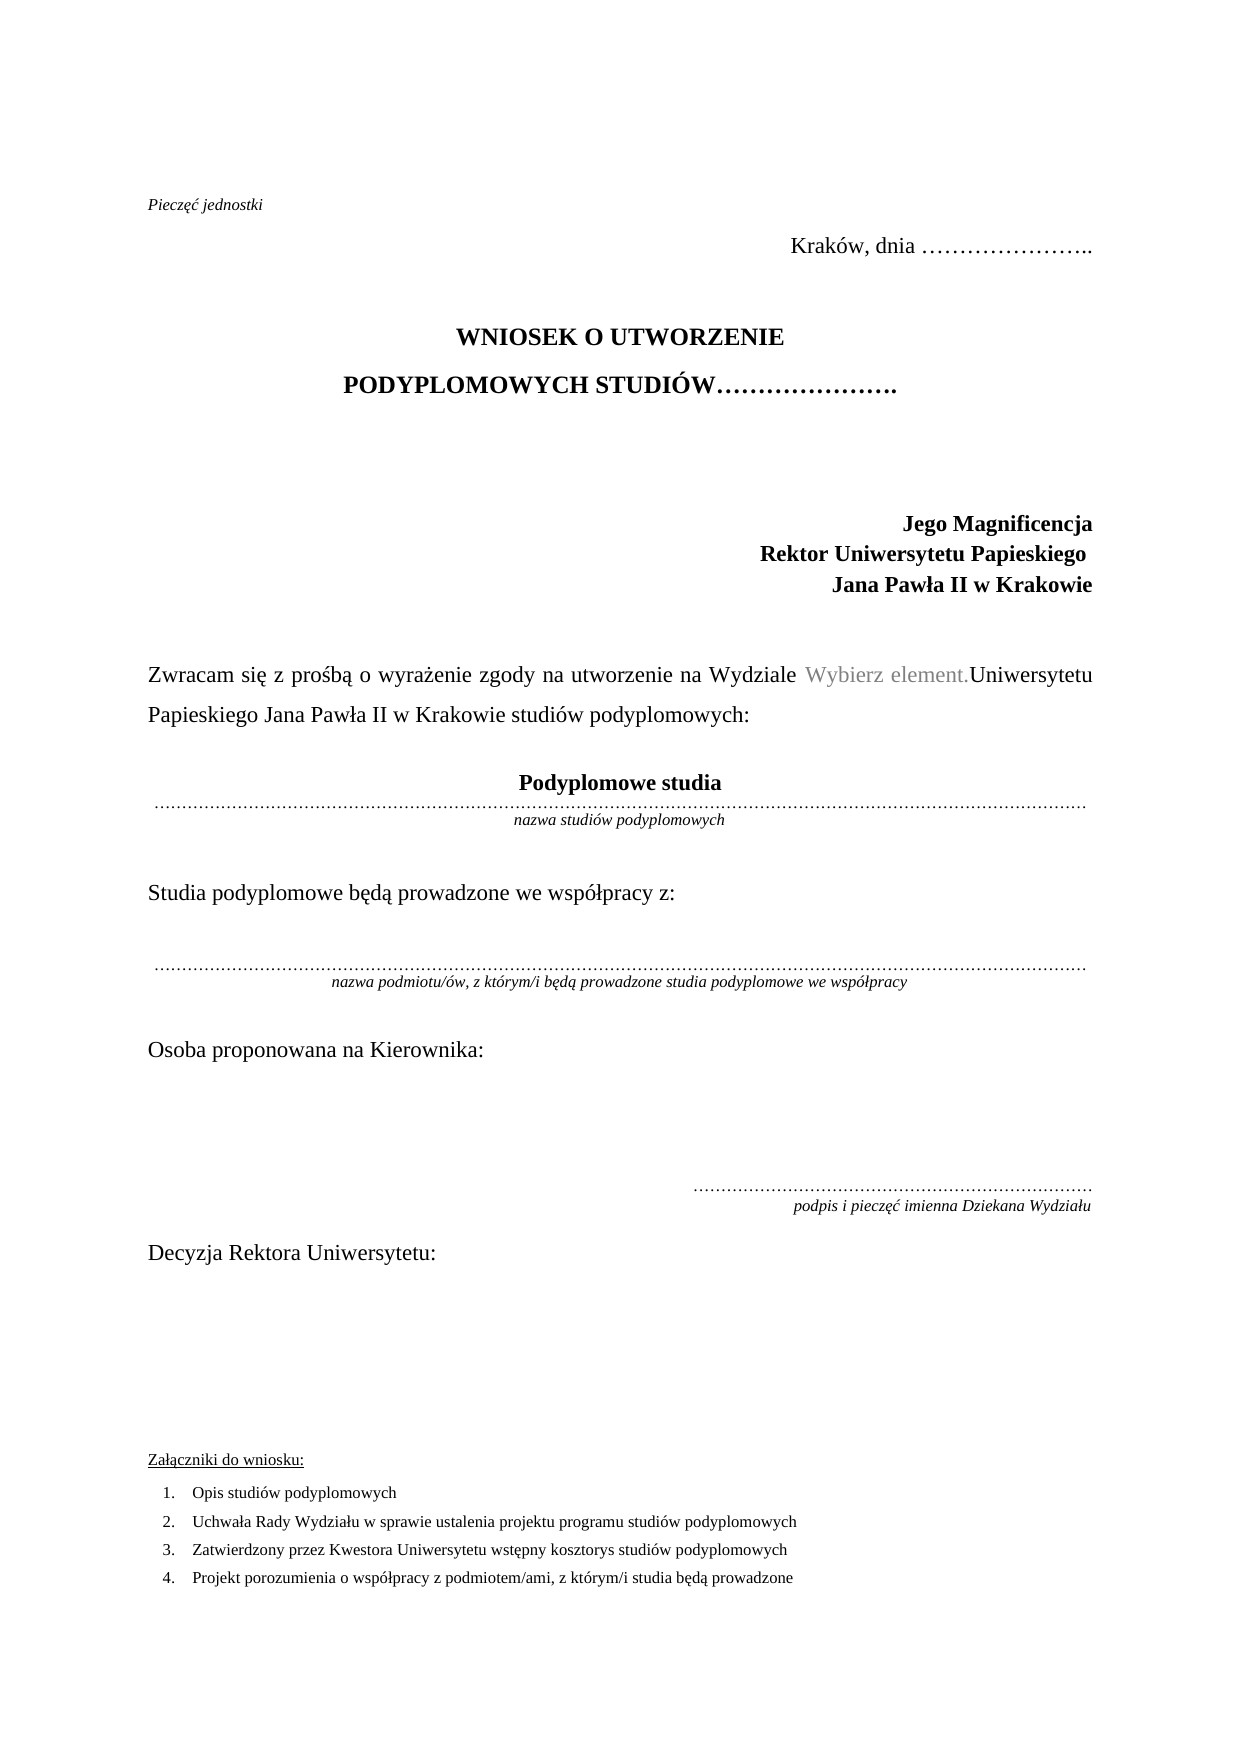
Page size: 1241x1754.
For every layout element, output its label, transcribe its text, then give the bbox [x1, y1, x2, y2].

text Zwracam się z prośbą o wyrażenie zgody na utworzenie na Wydziale Uniwersytetu Papieskiego Jana Pawła II w Krakowie studiów podyplomowych: [148, 661, 1093, 727]
list Zatwierdzony przez Kwestora Uniwersytetu wstępny kosztorys studiów podyplomowych [162, 1540, 1093, 1559]
text Załączniki do wniosku: [148, 1450, 1093, 1469]
text …………………………………………………………………………………………………………………………………………………… nazwa podmiotu/ów, z którym/i będą prowadzone studia podyplomowe we współpracy [148, 957, 1093, 991]
text Jego Magnificencja [148, 510, 1093, 537]
text …………………………………………………………………………………………………………………………………………………… nazwa studiów podyplomowych [148, 795, 1093, 829]
list Opis studiów podyplomowych [162, 1483, 1093, 1502]
text Osoba proponowana na Kierownika: [148, 1036, 1093, 1062]
text PODYPLOMOWYCH STUDIÓW…………………. [148, 370, 1093, 398]
text Podyplomowe studia [148, 770, 1093, 795]
text Studia podyplomowe będą prowadzone we współpracy z: [148, 879, 1093, 905]
text Rektor Uniwersytetu Papieskiego Jana Pawła II w Krakowie [148, 540, 1093, 597]
text ……………………………………………………………… podpis i pieczęć imienna Dziekana Wydziału [148, 1176, 1093, 1214]
text Pieczęć jednostki [148, 194, 1093, 214]
list Uchwała Rady Wydziału w sprawie ustalenia projektu programu studiów podyplomowych [162, 1512, 1093, 1531]
list Projekt porozumienia o współpracy z podmiotem/ami, z którym/i studia będą prowadzone [162, 1568, 1093, 1587]
text WNIOSEK O UTWORZENIE [148, 322, 1093, 351]
text Decyzja Rektora Uniwersytetu: [148, 1239, 1093, 1266]
text Kraków, dnia ………………….. [148, 232, 1093, 258]
